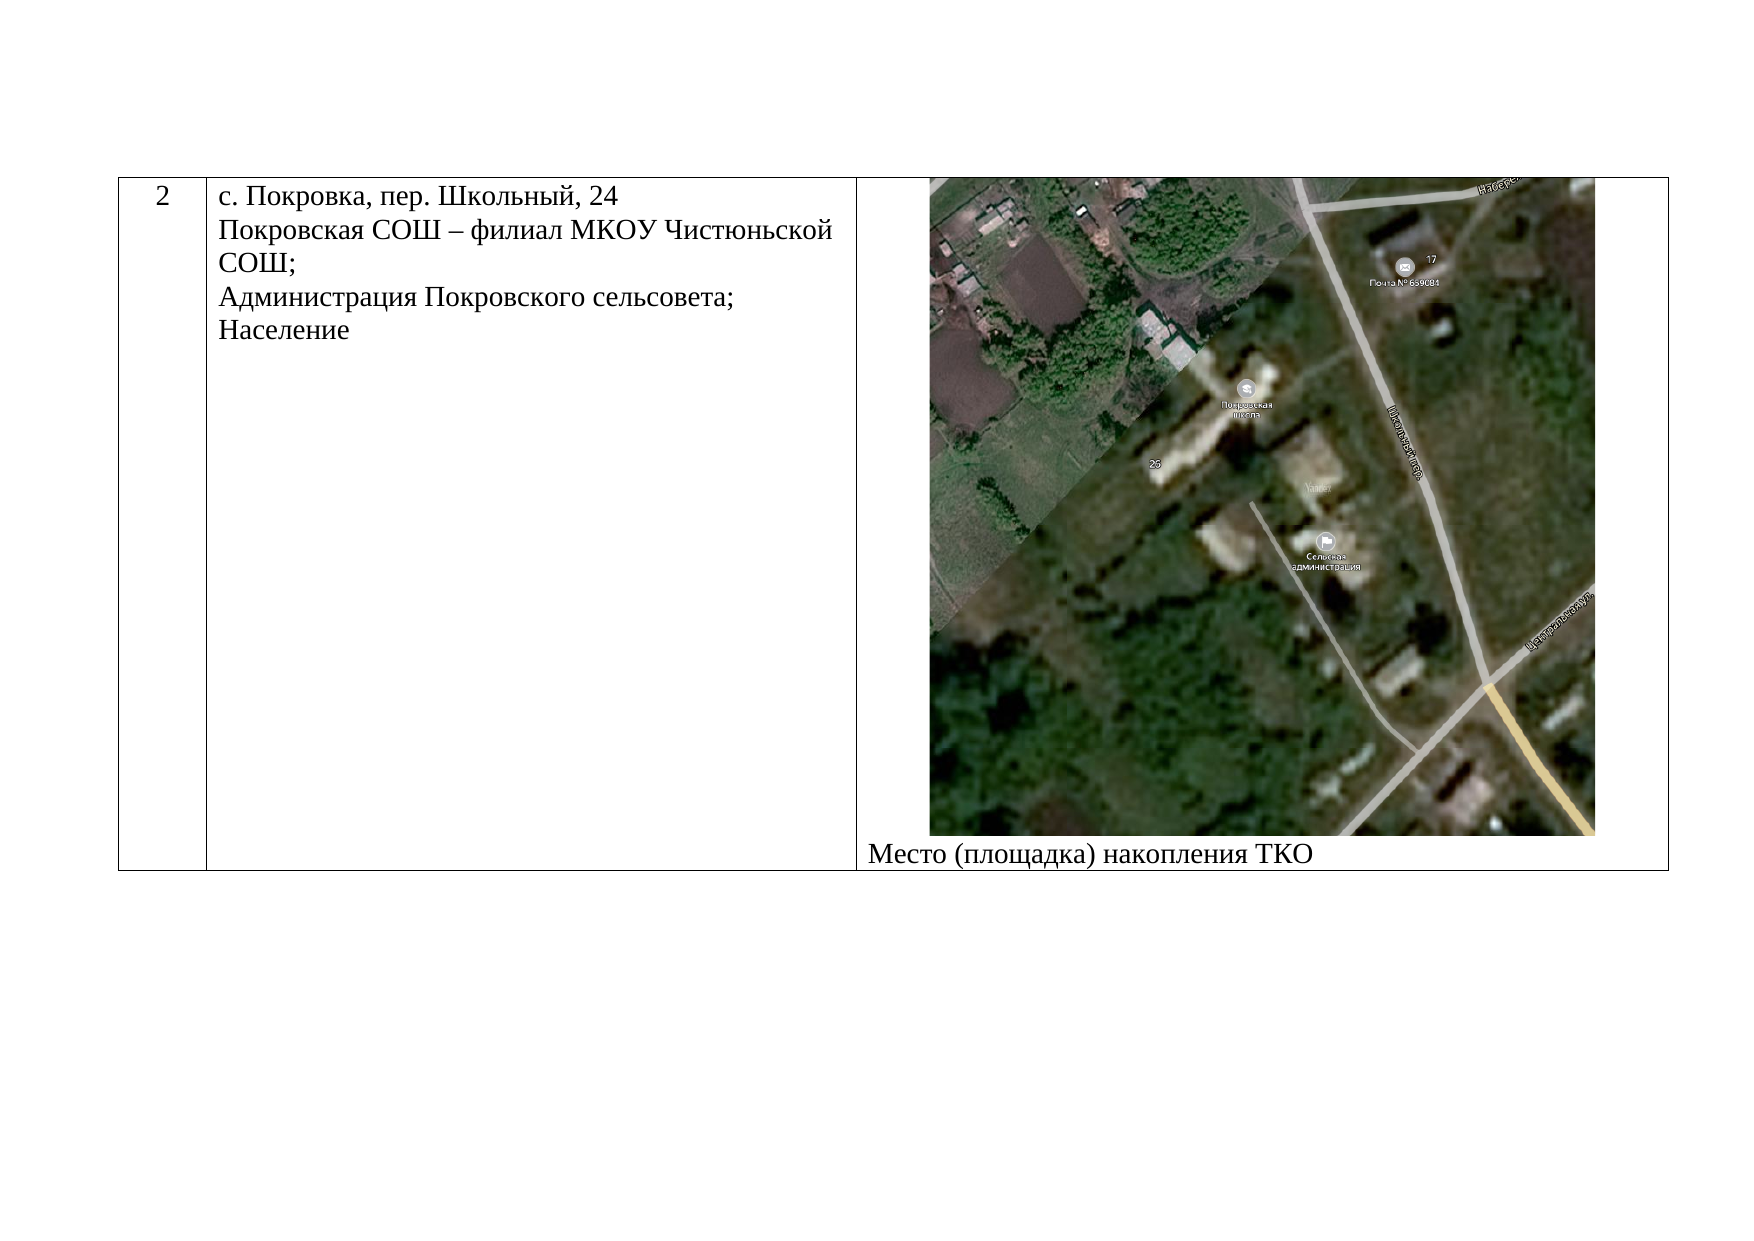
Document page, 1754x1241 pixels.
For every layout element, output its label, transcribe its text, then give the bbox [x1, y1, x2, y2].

picture [929, 178, 1596, 836]
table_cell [857, 178, 1668, 869]
table_cell с. Покровка, пер. Школьный, 24 Покровская СОШ – филиал МКОУ Чистюньской СОШ; Администрация Покровского сельсовета; Население [207, 178, 856, 869]
table_cell 2 [119, 178, 206, 869]
